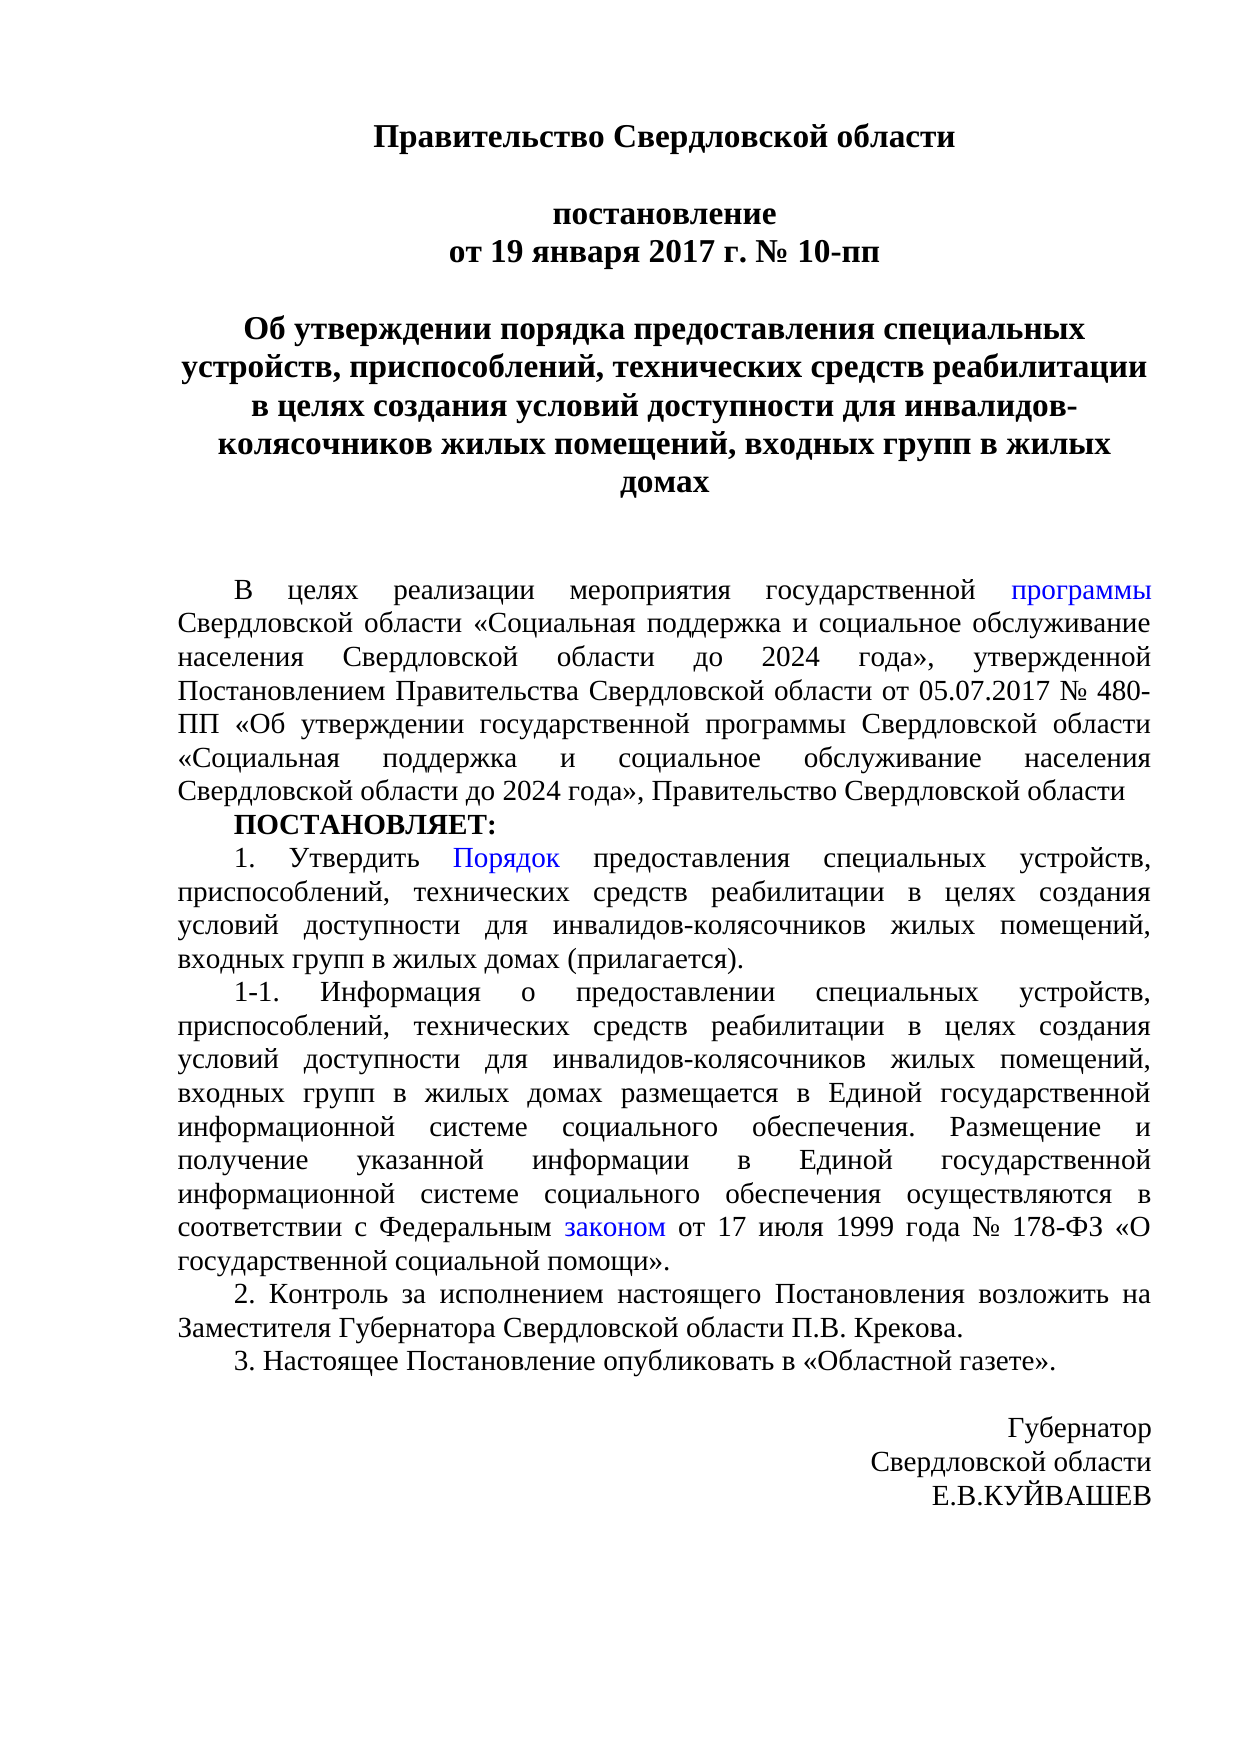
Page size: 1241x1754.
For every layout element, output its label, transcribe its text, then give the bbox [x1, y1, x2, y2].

text ПОСТАНОВЛЯЕТ: [177, 807, 1152, 840]
text Губернатор [177, 1411, 1152, 1444]
text 1. Утвердить Порядок предоставления специальных устройств, приспособлений, технических средств реабилитации в целях создания условий доступности для инвалидов-колясочников жилых помещений, входных групп в жилых домах (прилагается). [177, 840, 1152, 974]
text Свердловской области [177, 1444, 1152, 1478]
title Об утверждении порядка предоставления специальных устройств, приспособлений, технических средств реабилитации в целях создания условий доступности для инвалидов-колясочников жилых помещений, входных групп в жилых домах [177, 308, 1152, 500]
title постановление [177, 193, 1152, 232]
text Е.В.КУЙВАШЕВ [177, 1478, 1152, 1511]
text 2. Контроль за исполнением настоящего Постановления возложить на Заместителя Губернатора Свердловской области П.В. Крекова. [177, 1276, 1152, 1343]
text 3. Настоящее Постановление опубликовать в «Областной газете». [177, 1343, 1152, 1377]
text 1-1. Информация о предоставлении специальных устройств, приспособлений, технических средств реабилитации в целях создания условий доступности для инвалидов-колясочников жилых помещений, входных групп в жилых домах размещается в Единой государственной информационной системе социального обеспечения. Размещение и получение указанной информации в Единой государственной информационной системе социального обеспечения осуществляются в соответствии с Федеральным законом от 17 июля 1999 года № 178-ФЗ «О государственной социальной помощи». [177, 974, 1152, 1276]
title от 19 января 2017 г. № 10-пп [177, 232, 1152, 270]
text В целях реализации мероприятия государственной программы Свердловской области «Социальная поддержка и социальное обслуживание населения Свердловской области до 2024 года», утвержденной Постановлением Правительства Свердловской области от 05.07.2017 № 480-ПП «Об утверждении государственной программы Свердловской области «Социальная поддержка и социальное обслуживание населения Свердловской области до 2024 года», Правительство Свердловской области [177, 572, 1152, 807]
title Правительство Свердловской области [177, 117, 1152, 155]
